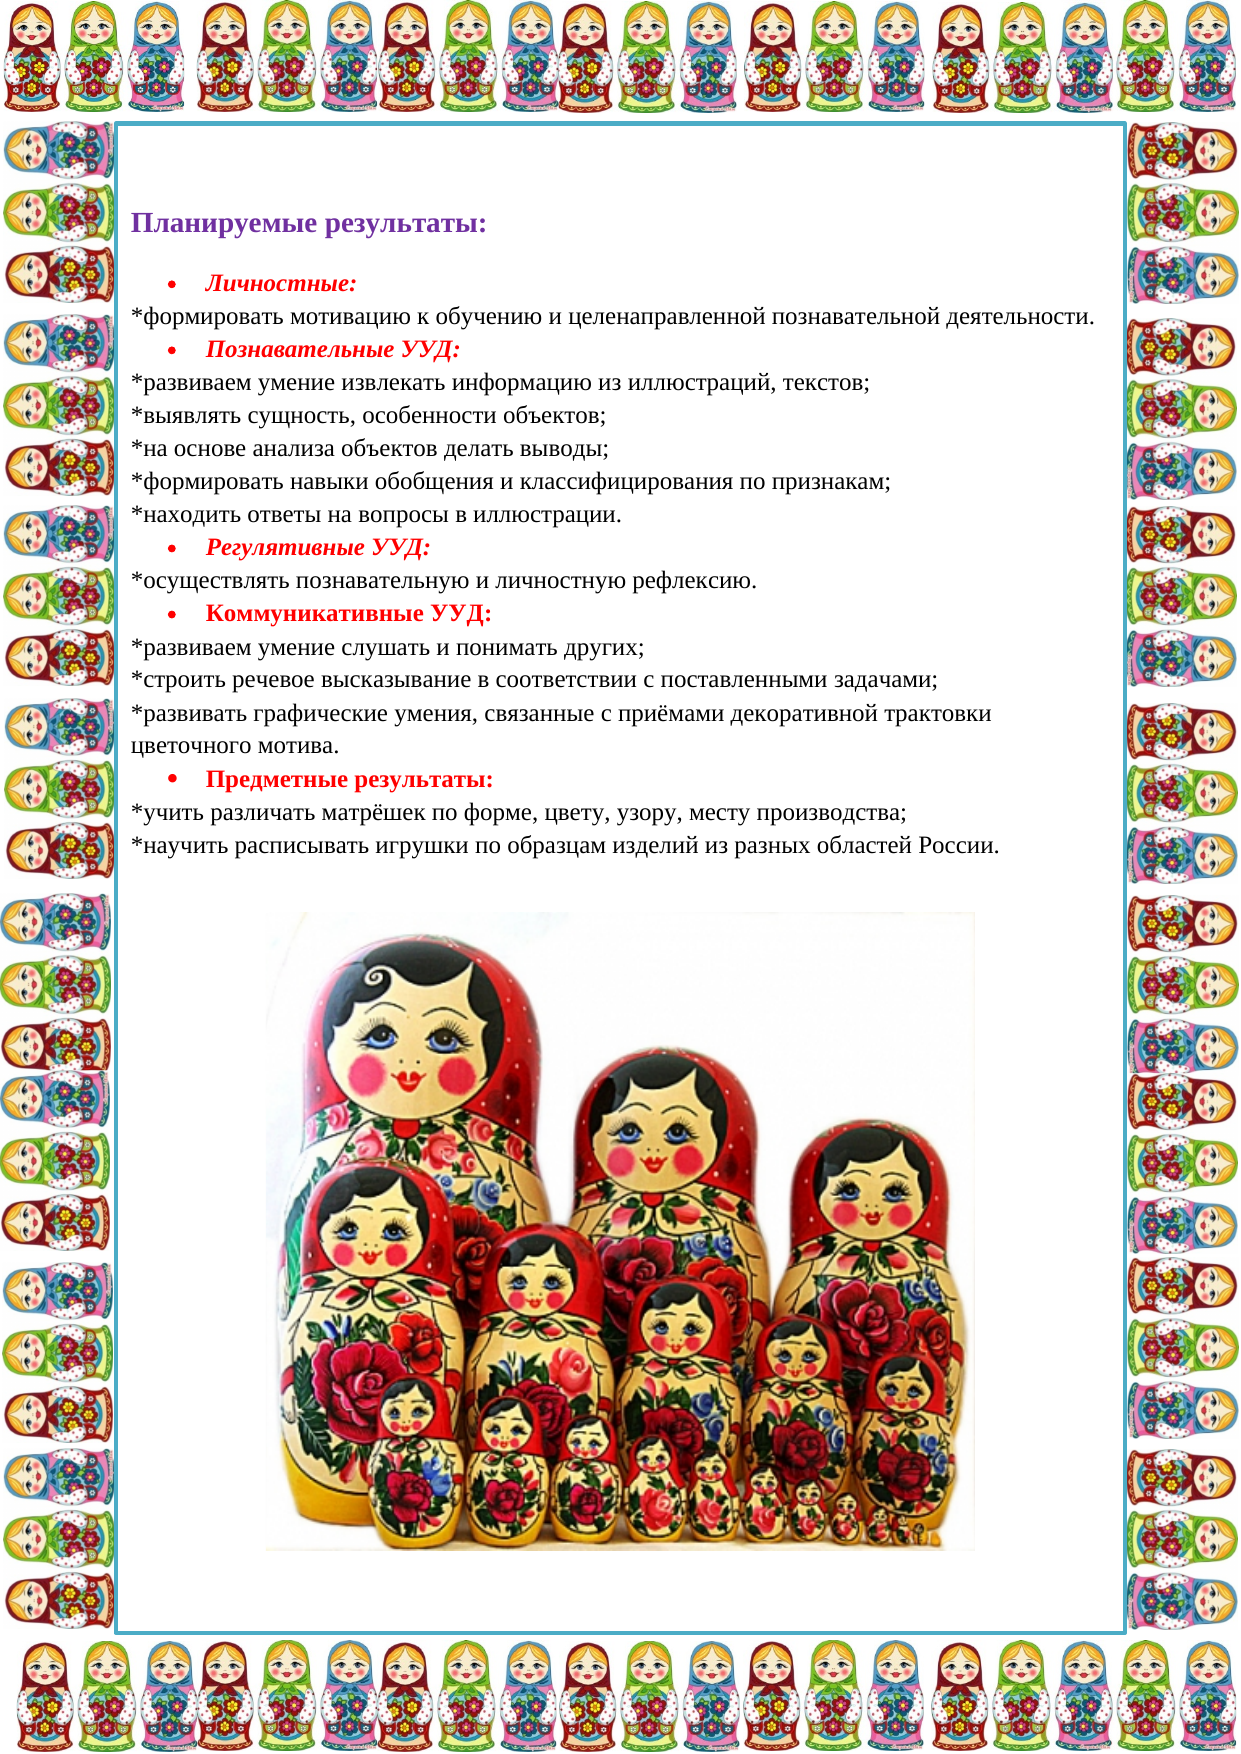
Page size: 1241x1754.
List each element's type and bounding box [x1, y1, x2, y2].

picture [743, 1640, 924, 1751]
picture [744, 1, 925, 112]
picture [196, 0, 737, 113]
picture [559, 1641, 740, 1752]
picture [3, 1, 185, 112]
picture [1128, 1258, 1239, 1438]
picture [931, 1640, 1237, 1751]
picture [932, 0, 1236, 113]
picture [4, 315, 114, 495]
picture [1127, 507, 1237, 686]
picture [1127, 1450, 1238, 1629]
picture [265, 912, 975, 1551]
picture [1127, 704, 1238, 883]
picture [1128, 896, 1239, 1253]
picture [4, 1449, 114, 1628]
picture [3, 1263, 113, 1442]
picture [4, 122, 114, 302]
picture [1128, 123, 1239, 303]
picture [16, 1640, 557, 1752]
picture [1127, 319, 1237, 499]
picture [0, 894, 111, 1250]
picture [4, 506, 114, 685]
picture [5, 699, 114, 878]
